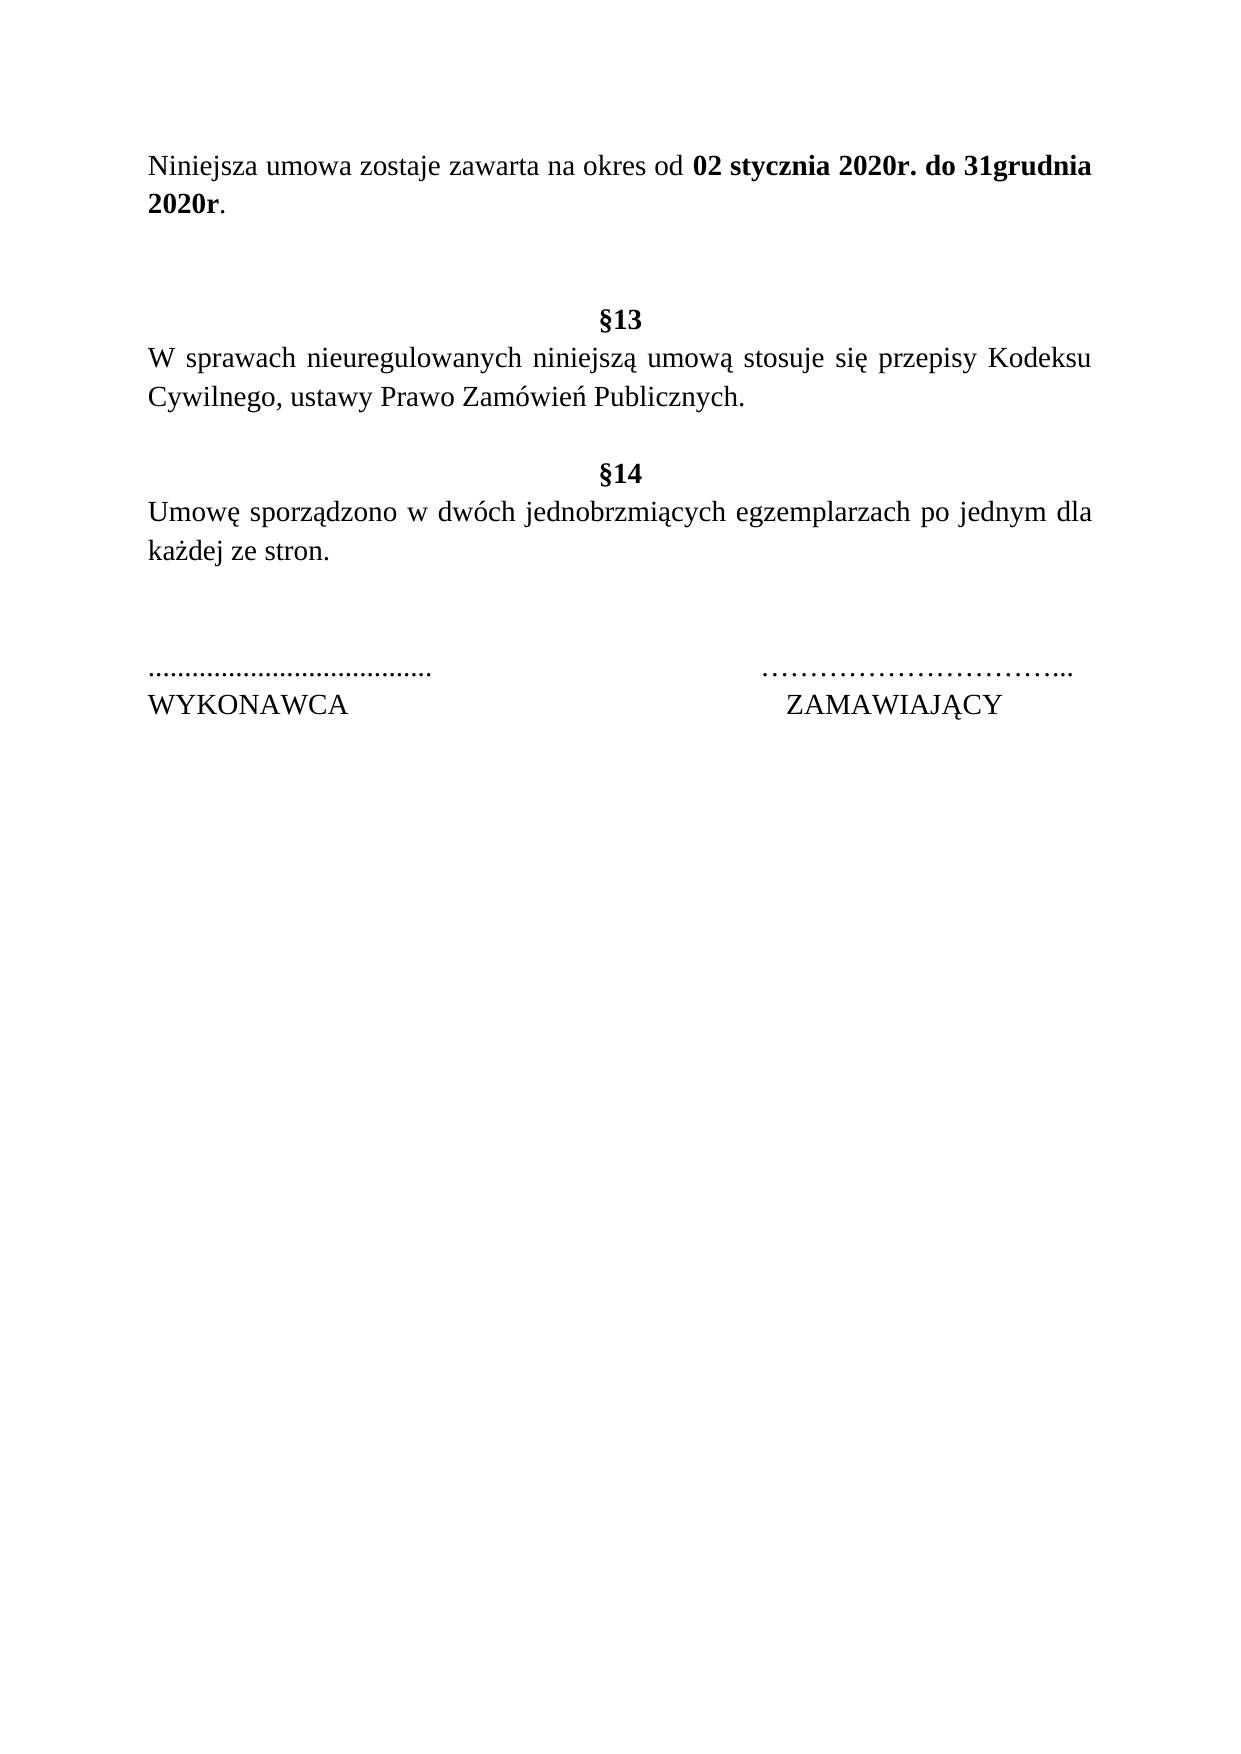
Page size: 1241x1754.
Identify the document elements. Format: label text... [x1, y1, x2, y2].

text §13 [148, 302, 1093, 335]
text ....................................... …………………………... [148, 649, 1093, 682]
text WYKONAWCA ZAMAWIAJĄCY [148, 687, 1093, 721]
text Niniejsza umowa zostaje zawarta na okres od 02 stycznia 2020r. do 31grudnia 2020r. [148, 148, 1093, 220]
text W sprawach nieuregulowanych niniejszą umową stosuje się przepisy Kodeksu Cywilnego, ustawy Prawo Zamówień Publicznych. [148, 340, 1093, 412]
text Umowę sporządzono w dwóch jednobrzmiących egzemplarzach po jednym dla każdej ze stron. [148, 494, 1093, 567]
text §14 [148, 456, 1093, 489]
